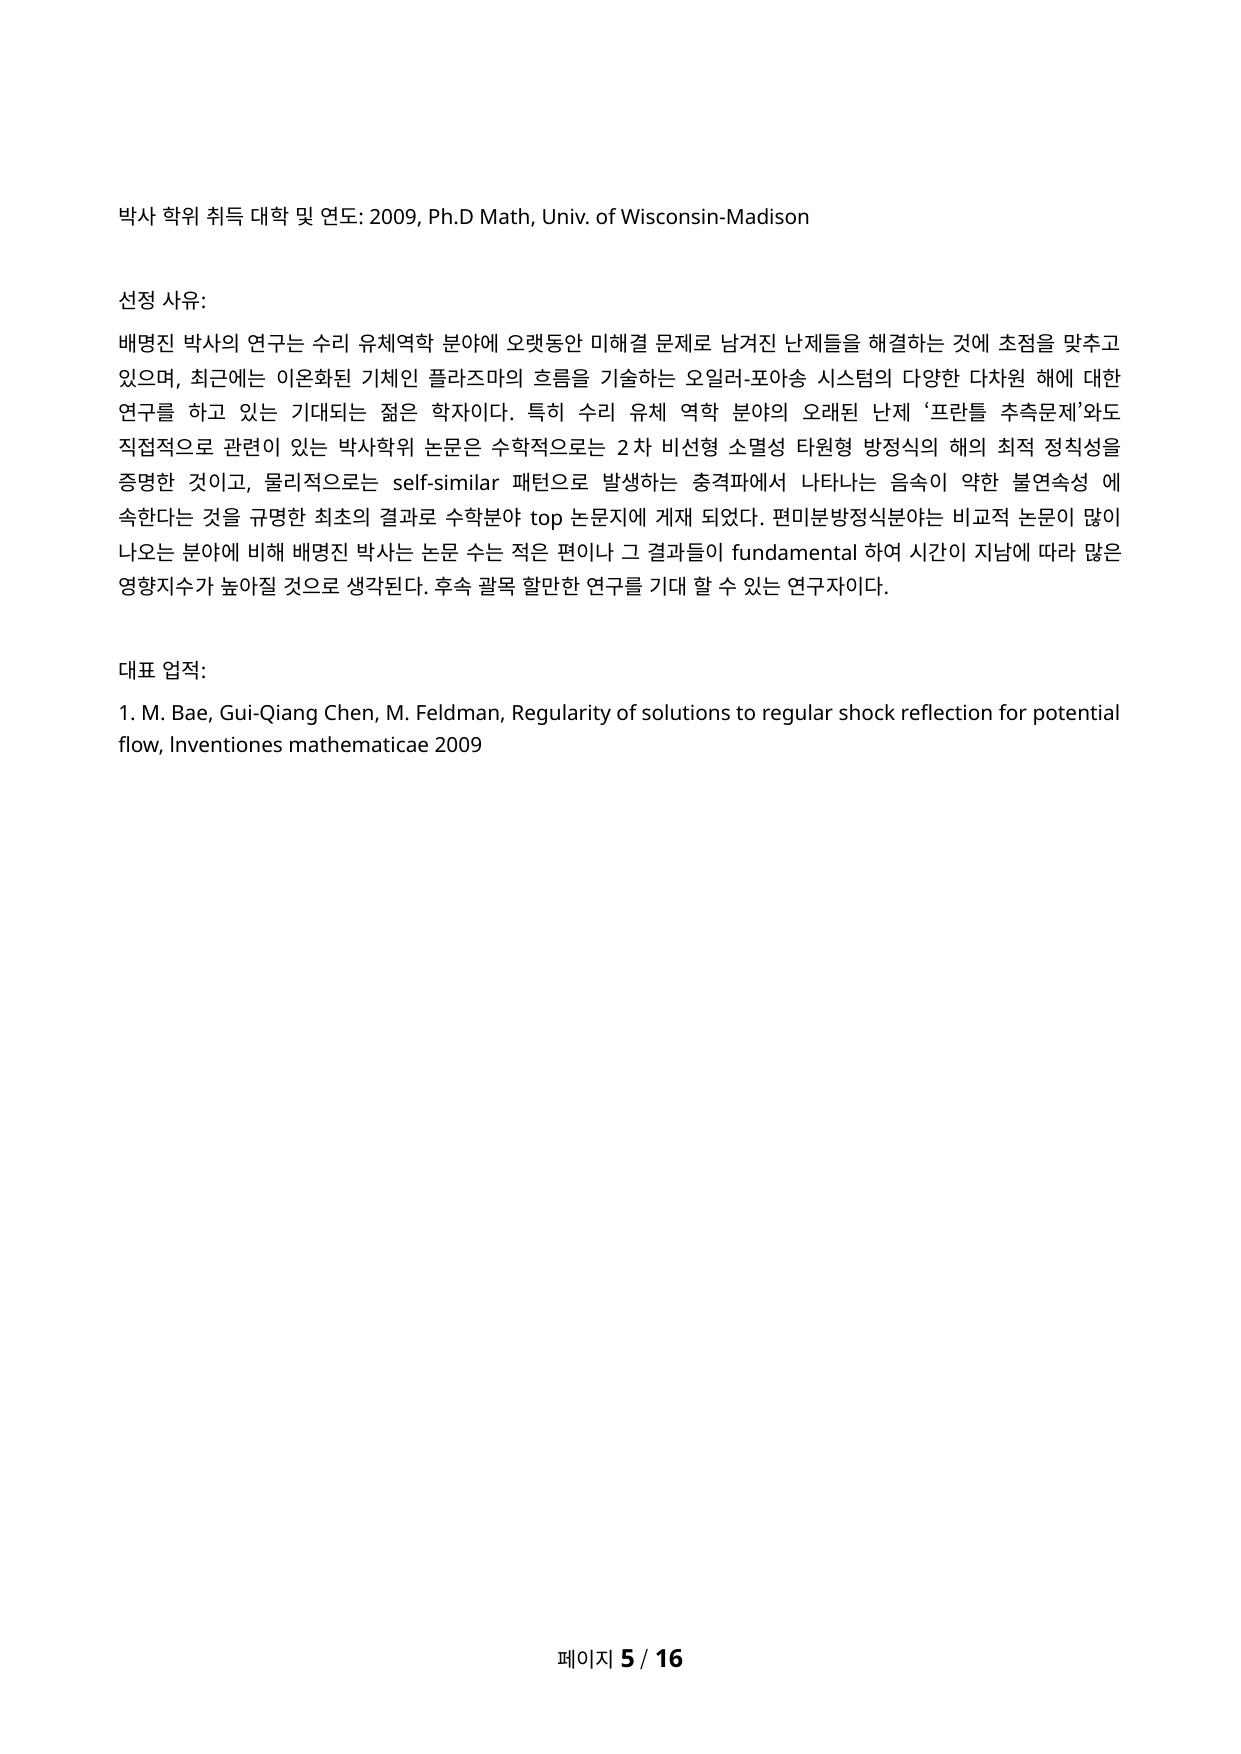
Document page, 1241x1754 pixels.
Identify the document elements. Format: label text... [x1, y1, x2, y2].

text 1. M. Bae, Gui-Qiang Chen, M. Feldman, Regularity of solutions to regular shock reflection for potential flow, lnventiones mathematicae 2009 [118, 698, 1122, 759]
text 배명진 박사의 연구는 수리 유체역학 분야에 오랫동안 미해결 문제로 남겨진 난제들을 해결하는 것에 초점을 맞추고 있으며, 최근에는 이온화된 기체인 플라즈마의 흐름을 기술하는 오일러-포아송 시스텀의 다양한 다차원 해에 대한 연구를 하고 있는 기대되는 젊은 학자이다. 특히 수리 유체 역학 분야의 오래된 난제 ‘프란틀 추측문제’와도 직접적으로 관련이 있는 박사학위 논문은 수학적으로는 2차 비선형 소멸성 타원형 방정식의 해의 최적 정칙성을 증명한 것이고, 물리적으로는 self-similar 패턴으로 발생하는 충격파에서 나타나는 음속이 약한 불연속성 에 속한다는 것을 규명한 최초의 결과로 수학분야 top 논문지에 게재 되었다. 편미분방정식분야는 비교적 논문이 많이 나오는 분야에 비해 배명진 박사는 논문 수는 적은 편이나 그 결과들이 fundamental 하여 시간이 지남에 따라 많은 영향지수가 높아질 것으로 생각된다. 후속 괄목 할만한 연구를 기대 할 수 있는 연구자이다. [118, 327, 1122, 601]
text 대표 업적: [118, 655, 1122, 685]
text 박사 학위 취득 대학 및 연도: 2009, Ph.D Math, Univ. of Wisconsin-Madison [118, 200, 1122, 230]
text 선정 사유: [118, 284, 1122, 314]
